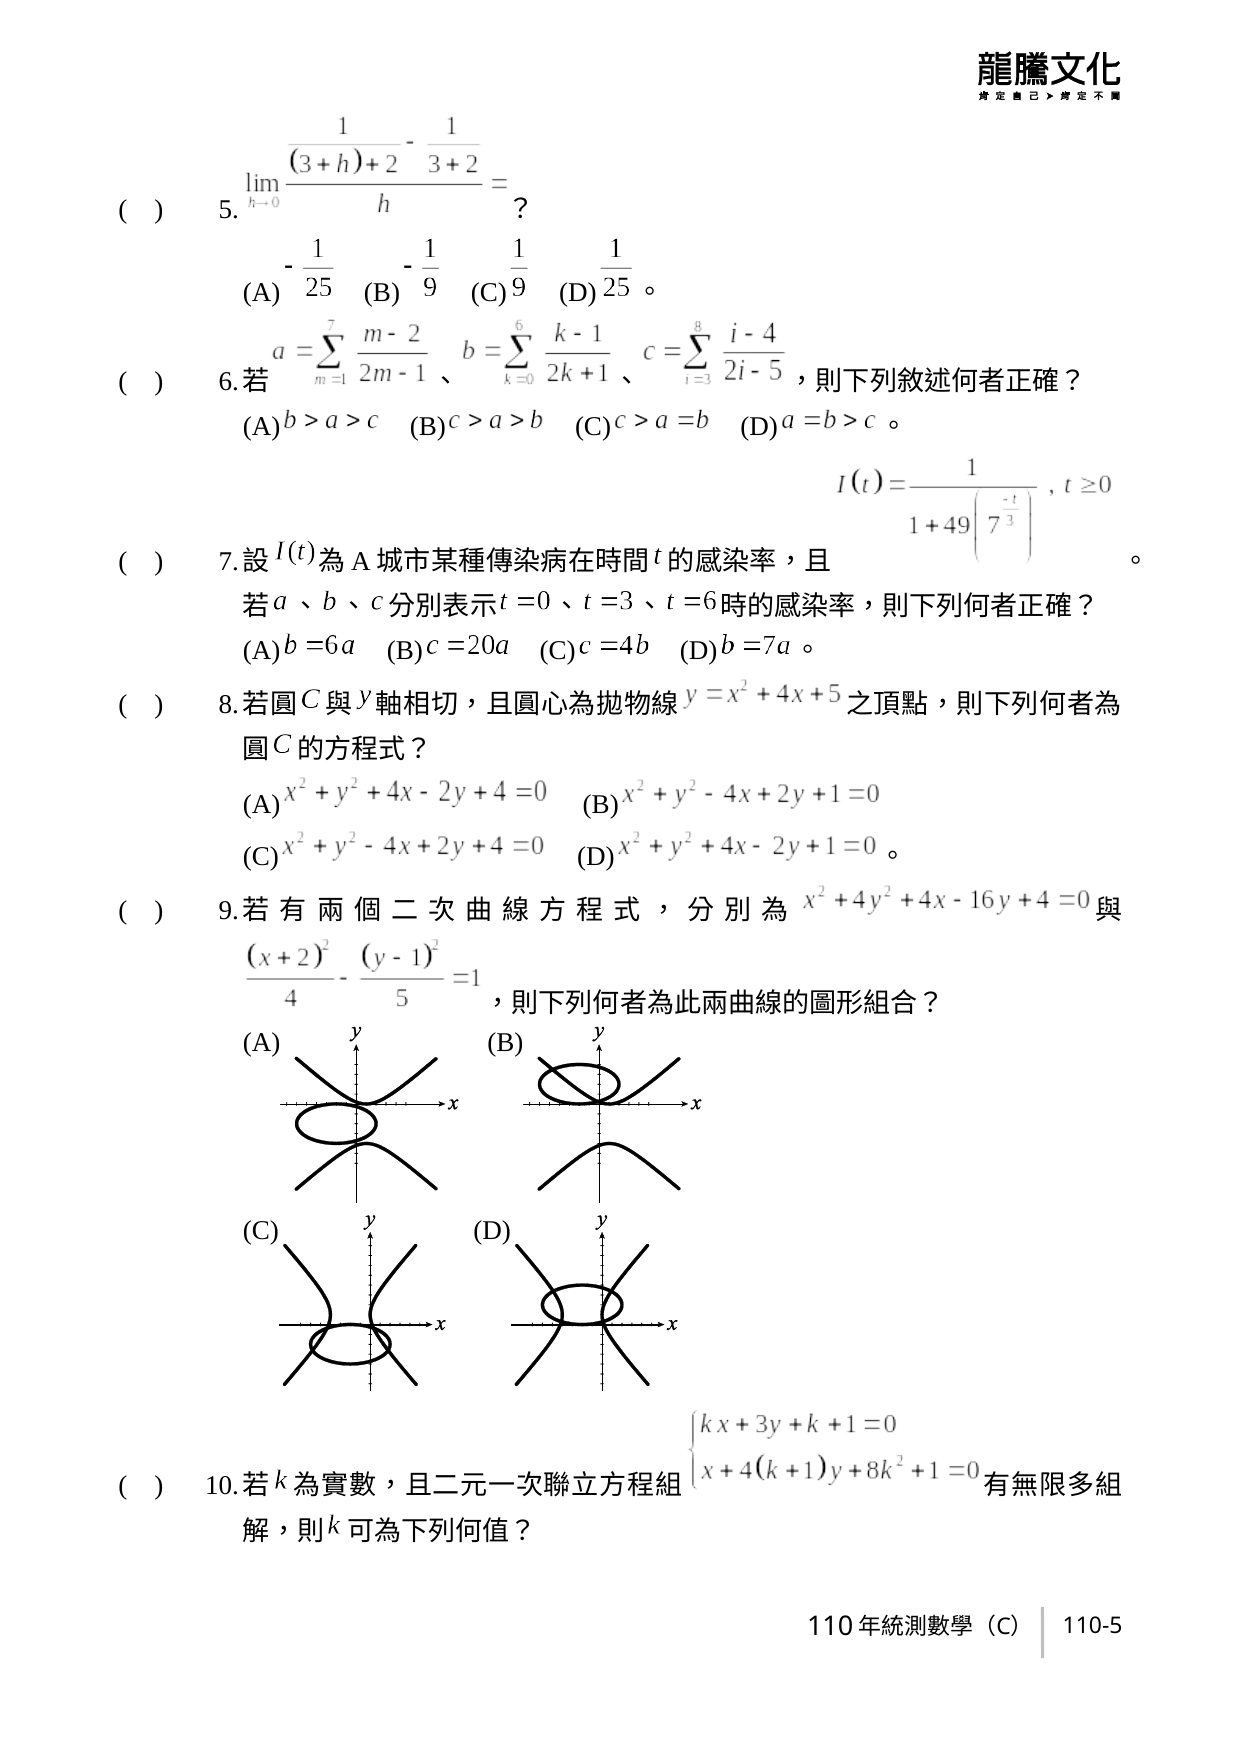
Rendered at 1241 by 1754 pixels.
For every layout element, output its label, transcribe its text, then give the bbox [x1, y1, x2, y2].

text (A) (B) (C) (D) [118, 1026, 1122, 1398]
text ( ) 7. 設為A城市某種傳染病在時間的感染率，且 。若、、分別表示、、時的感染率，則下列何者正確？ (A) (B) (C) (D)。 [118, 449, 1122, 667]
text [118, 1405, 1122, 1548]
text ( ) 6. 若、、，則下列敘述何者正確？ (A) (B) (C) (D)。 [118, 316, 1122, 443]
text ( ) 5. ？ (A) (B) (C) (D)。 [118, 110, 1122, 309]
text ( ) 8. 若圓與軸相切，且圓心為拋物線之頂點，則下列何者為圓的方程式？ (A) (B) (C) (D)。 [118, 674, 1122, 873]
text ( ) 9. 若有兩個二次曲線方程式，分別為與，則下列何者為此兩曲線的圖形組合？ [118, 879, 1122, 1020]
